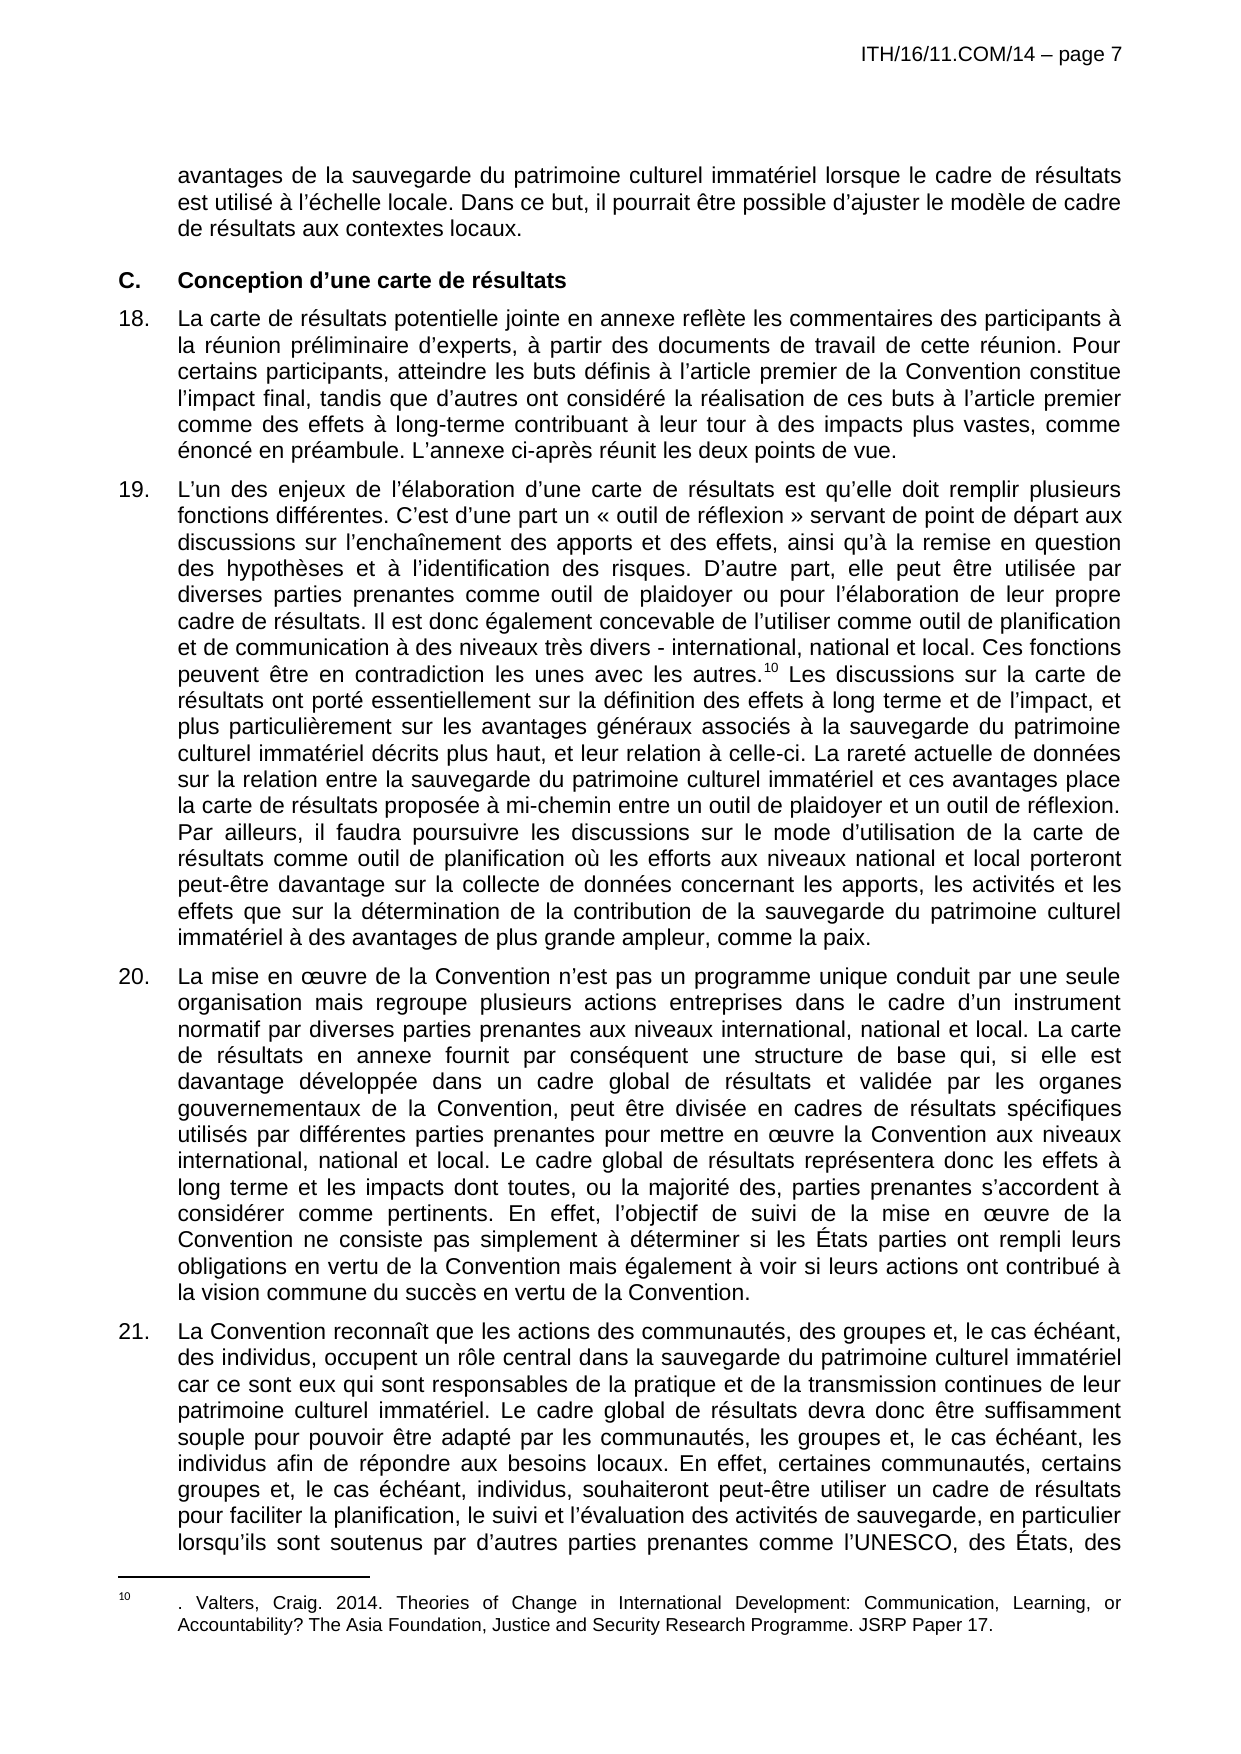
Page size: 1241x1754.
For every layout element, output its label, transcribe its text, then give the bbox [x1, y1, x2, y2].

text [118, 1318, 1122, 1555]
subtitle Conception d’une carte de résultats [118, 267, 1122, 293]
text La mise en œuvre de la Convention n’est pas un programme unique conduit par une seule organisation mais regroupe plusieurs actions entreprises dans le cadre d’un instrument normatif par diverses parties prenantes aux niveaux international, national et local. La carte de résultats en annexe fournit par conséquent une structure de base qui, si elle est davantage développée dans un cadre global de résultats et validée par les organes gouvernementaux de la Convention, peut être divisée en cadres de résultats spécifiques utilisés par différentes parties prenantes pour mettre en œuvre la Convention aux niveaux international, national et local. Le cadre global de résultats représentera donc les effets à long terme et les impacts dont toutes, ou la majorité des, parties prenantes s’accordent à considérer comme pertinents. En effet, l’objectif de suivi de la mise en œuvre de la Convention ne consiste pas simplement à déterminer si les États parties ont rempli leurs obligations en vertu de la Convention mais également à voir si leurs actions ont contribué à la vision commune du succès en vertu de la Convention. [118, 963, 1122, 1306]
text L’un des enjeux de l’élaboration d’une carte de résultats est qu’elle doit remplir plusieurs fonctions différentes. C’est d’une part un « outil de réflexion » servant de point de départ aux discussions sur l’enchaînement des apports et des effets, ainsi qu’à la remise en question des hypothèses et à l’identification des risques. D’autre part, elle peut être utilisée par diverses parties prenantes comme outil de plaidoyer ou pour l’élaboration de leur propre cadre de résultats. Il est donc également concevable de l’utiliser comme outil de planification et de communication à des niveaux très divers - international, national et local. Ces fonctions peuvent être en contradiction les unes avec les autres. Les discussions sur la carte de résultats ont porté essentiellement sur la définition des effets à long terme et de l’impact, et plus particulièrement sur les avantages généraux associés à la sauvegarde du patrimoine culturel immatériel décrits plus haut, et leur relation à celle-ci. La rareté actuelle de données sur la relation entre la sauvegarde du patrimoine culturel immatériel et ces avantages place la carte de résultats proposée à mi-chemin entre un outil de plaidoyer et un outil de réflexion. Par ailleurs, il faudra poursuivre les discussions sur le mode d’utilisation de la carte de résultats comme outil de planification où les efforts aux niveaux national et local porteront peut-être davantage sur la collecte de données concernant les apports, les activités et les effets que sur la détermination de la contribution de la sauvegarde du patrimoine culturel immatériel à des avantages de plus grande ampleur, comme la paix. [118, 476, 1122, 950]
text La carte de résultats potentielle jointe en annexe reflète les commentaires des participants à la réunion préliminaire d’experts, à partir des documents de travail de cette réunion. Pour certains participants, atteindre les buts définis à l’article premier de la Convention constitue l’impact final, tandis que d’autres ont considéré la réalisation de ces buts à l’article premier comme des effets à long-terme contribuant à leur tour à des impacts plus vastes, comme énoncé en préambule. L’annexe ci-après réunit les deux points de vue. [118, 305, 1122, 463]
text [118, 162, 1122, 242]
